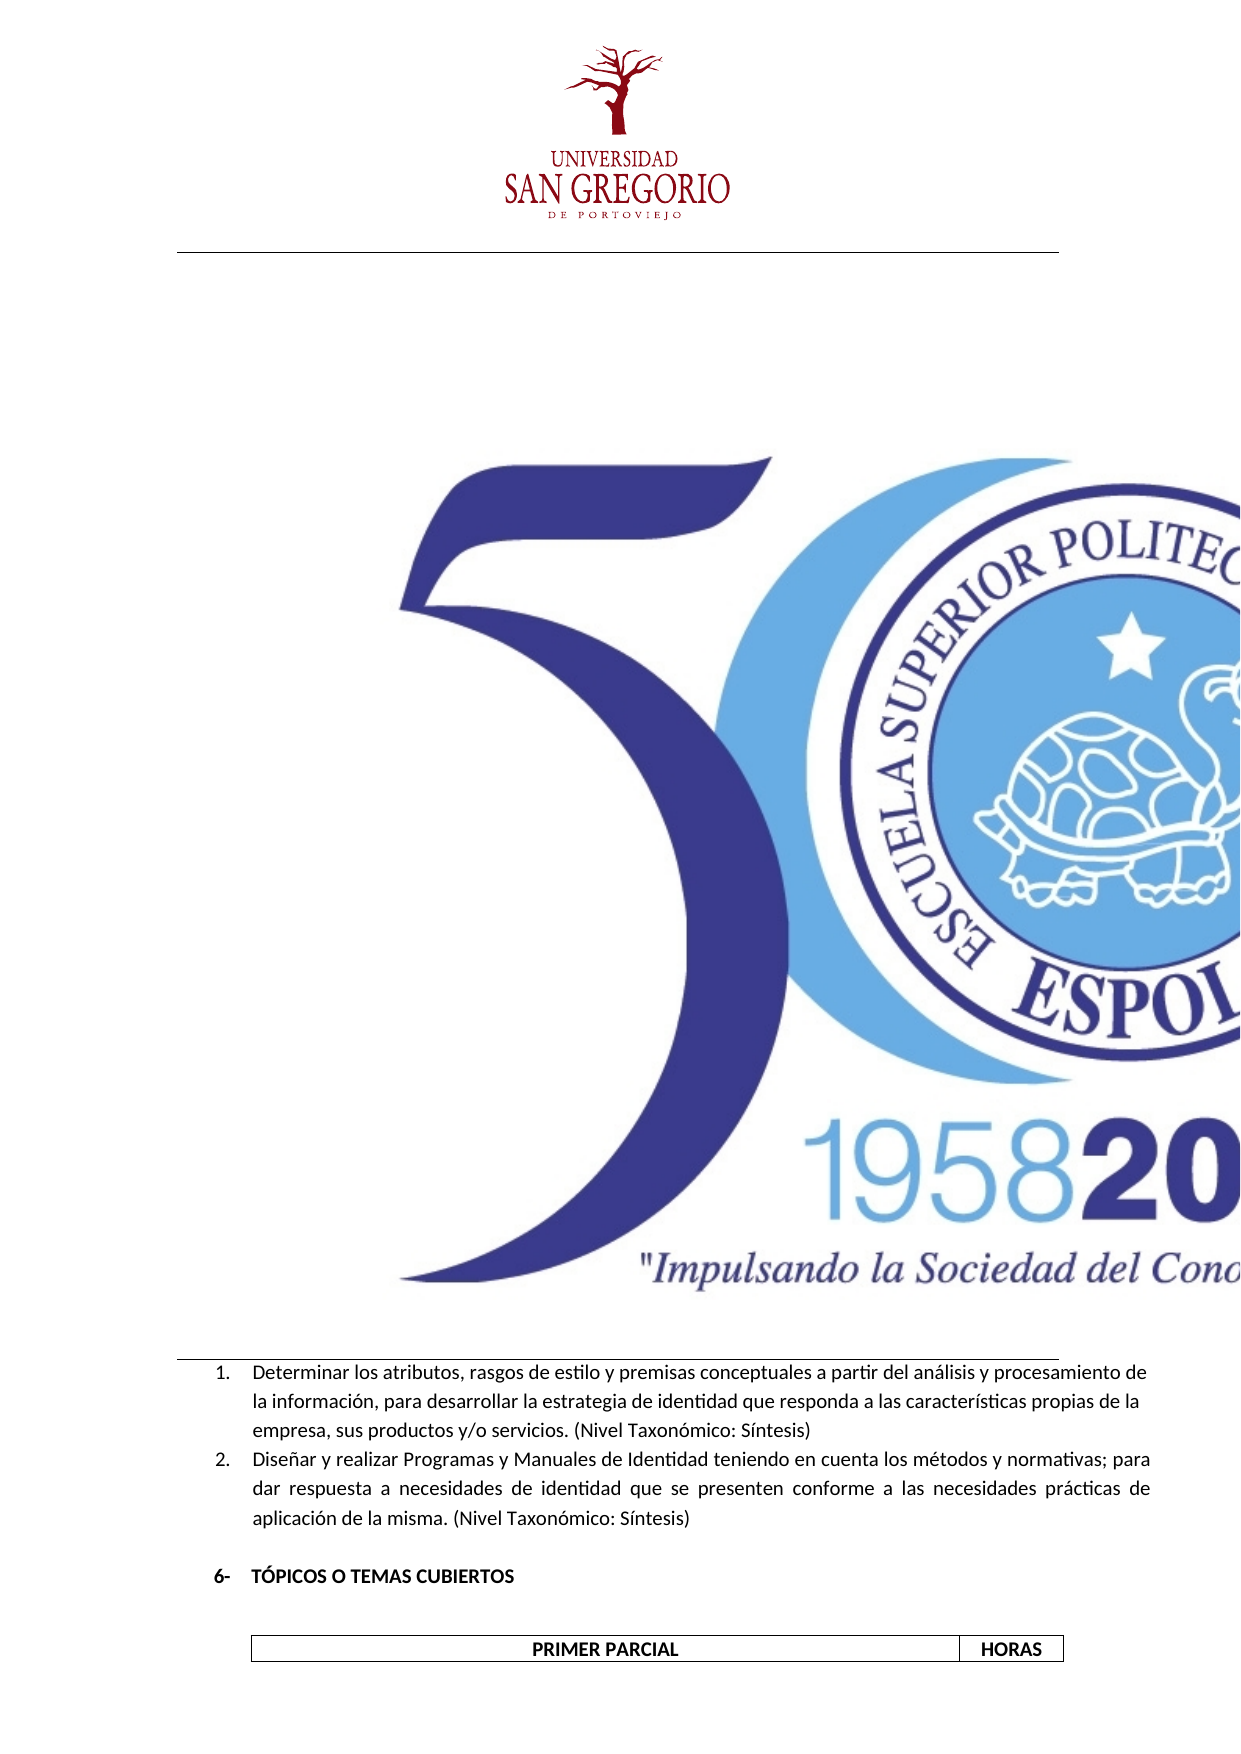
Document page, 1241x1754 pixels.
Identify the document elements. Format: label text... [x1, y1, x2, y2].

table_header HORAS [960, 1636, 1063, 1661]
picture [177, 275, 1241, 1359]
list Diseñar y realizar Programas y Manuales de Identidad teniendo en cuenta los métodos y normativas; para dar respuesta a necesidades de identidad que se presenten conforme a las necesidades prácticas de aplicación de la misma. (Nivel Taxonómico: Síntesis) [215, 1446, 1152, 1530]
table_header PRIMER PARCIAL [252, 1636, 959, 1661]
list TÓPICOS O TEMAS CUBIERTOS [213, 1563, 1196, 1588]
list Determinar los atributos, rasgos de estilo y premisas conceptuales a partir del análisis y procesamiento de la información, para desarrollar la estrategia de identidad que responda a las características propias de la empresa, sus productos y/o servicios. (Nivel Taxonómico: Síntesis) [215, 1359, 1152, 1443]
